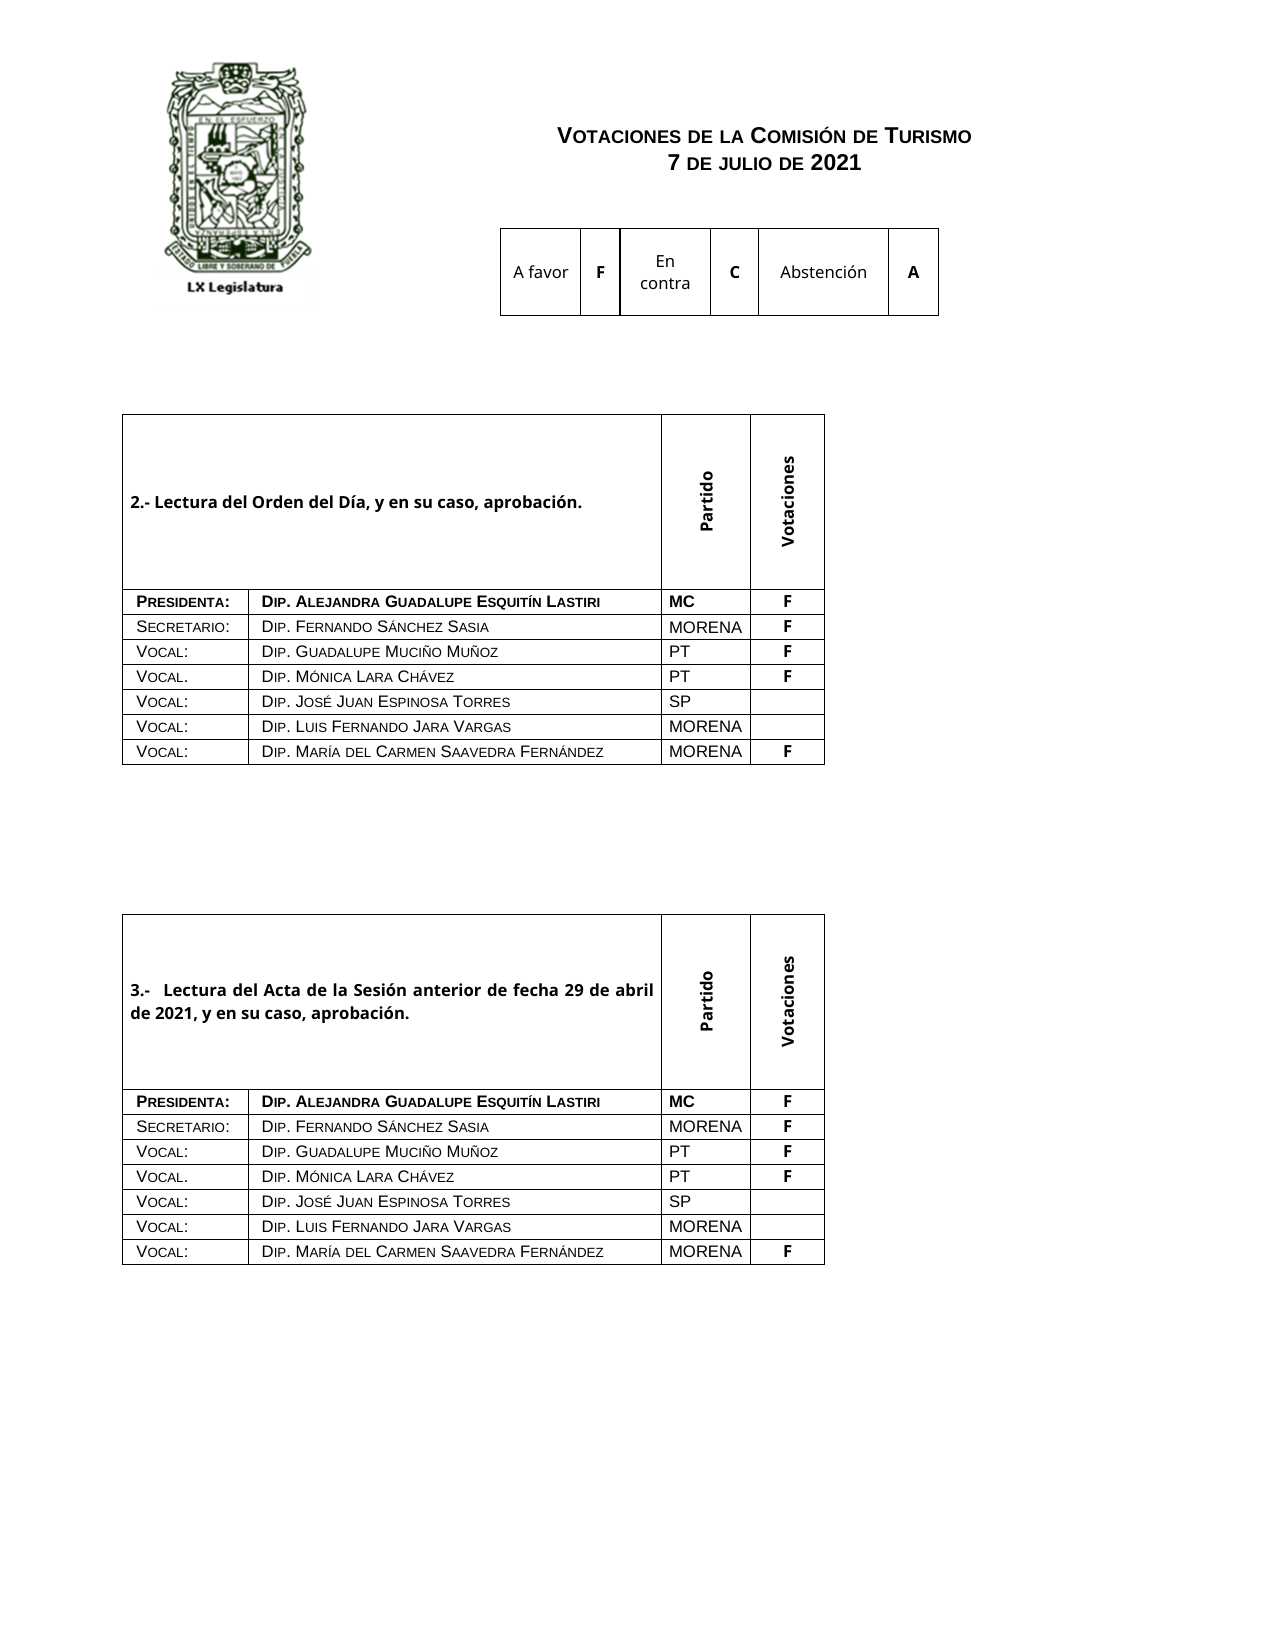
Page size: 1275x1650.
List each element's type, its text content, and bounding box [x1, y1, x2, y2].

table_cell PT [662, 665, 750, 689]
table_cell PT [662, 640, 750, 664]
table_cell Dip. Fernando Sánchez Sasia [249, 615, 661, 639]
table_cell Dip. José Juan Espinosa Torres [249, 1190, 661, 1214]
table_cell Dip. Fernando Sánchez Sasia [249, 1115, 661, 1139]
table_cell F [751, 640, 824, 664]
table_cell F [751, 1165, 824, 1189]
table_header Partido [662, 915, 750, 1089]
table_cell F [751, 740, 824, 764]
table_header Votaciones [751, 415, 824, 589]
table_cell Secretario: [123, 1115, 248, 1139]
table_cell Dip. Mónica Lara Chávez [249, 665, 661, 689]
table_cell Vocal: [123, 740, 248, 764]
table_cell F [751, 1115, 824, 1139]
table_cell MORENA [662, 1115, 750, 1139]
table_cell MORENA [662, 740, 750, 764]
table_cell [751, 690, 824, 714]
table_cell Vocal. [123, 1165, 248, 1189]
table_cell MC [662, 590, 750, 614]
table_cell [751, 1190, 824, 1214]
table_cell MORENA [662, 1240, 750, 1264]
table_cell Dip. Mónica Lara Chávez [249, 1165, 661, 1189]
table_cell PT [662, 1140, 750, 1164]
table_cell Dip. Guadalupe Muciño Muñoz [249, 1140, 661, 1164]
table_header Partido [662, 415, 750, 589]
table_cell F [751, 590, 824, 614]
table_cell MORENA [662, 715, 750, 739]
table_cell Vocal: [123, 715, 248, 739]
table_cell Dip. María del Carmen Saavedra Fernández [249, 1240, 661, 1264]
table_cell Dip. Alejandra Guadalupe Esquitín Lastiri [249, 590, 661, 614]
table_cell [751, 1215, 824, 1239]
table_cell MORENA [662, 1215, 750, 1239]
table_cell Dip. Luis Fernando Jara Vargas [249, 1215, 661, 1239]
table_cell Vocal. [123, 665, 248, 689]
table_header 3.- Lectura del Acta de la Sesión anterior de fecha 29 de abril de 2021, y en su caso, aprobación. [123, 915, 661, 1089]
table_cell Dip. José Juan Espinosa Torres [249, 690, 661, 714]
table_cell Vocal: [123, 1240, 248, 1264]
table_cell Vocal: [123, 640, 248, 664]
table_cell Dip. Guadalupe Muciño Muñoz [249, 640, 661, 664]
table_cell SP [662, 1190, 750, 1214]
table_header 2.- Lectura del Orden del Día, y en su caso, aprobación. [123, 415, 661, 589]
table_cell Presidenta: [123, 590, 248, 614]
table_cell MORENA [662, 615, 750, 639]
table_cell F [751, 1140, 824, 1164]
table_cell F [751, 665, 824, 689]
table_cell Vocal: [123, 1215, 248, 1239]
table_cell Vocal: [123, 1190, 248, 1214]
table_cell F [751, 615, 824, 639]
table_cell MC [662, 1090, 750, 1114]
table_cell SP [662, 690, 750, 714]
table_cell Vocal: [123, 690, 248, 714]
table_cell Dip. Alejandra Guadalupe Esquitín Lastiri [249, 1090, 661, 1114]
table_cell Dip. Luis Fernando Jara Vargas [249, 715, 661, 739]
table_cell Presidenta: [123, 1090, 248, 1114]
table_cell Vocal: [123, 1140, 248, 1164]
table_cell Dip. María del Carmen Saavedra Fernández [249, 740, 661, 764]
table_cell [751, 715, 824, 739]
picture [159, 57, 317, 309]
table_cell Secretario: [123, 615, 248, 639]
table_header Votaciones [751, 915, 824, 1089]
table_cell F [751, 1240, 824, 1264]
table_cell PT [662, 1165, 750, 1189]
table_cell F [751, 1090, 824, 1114]
